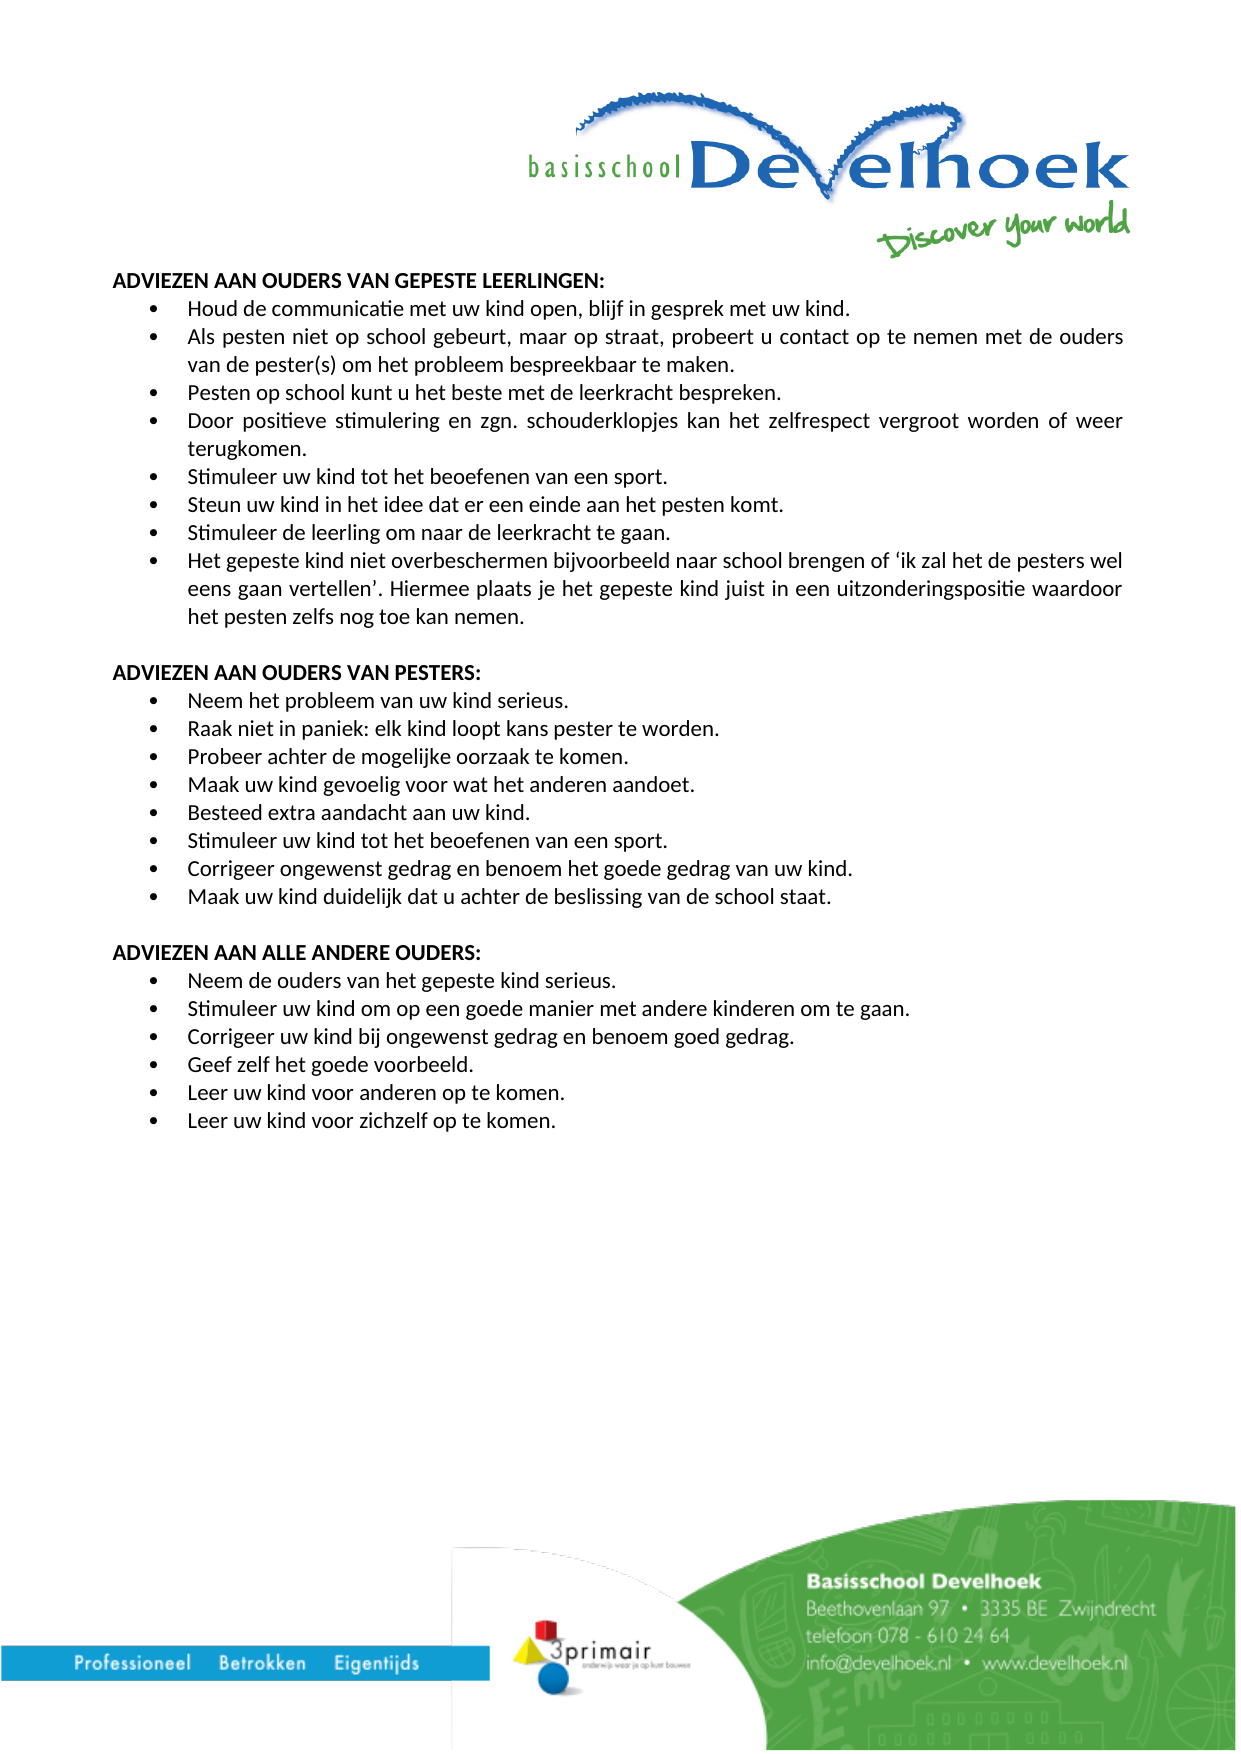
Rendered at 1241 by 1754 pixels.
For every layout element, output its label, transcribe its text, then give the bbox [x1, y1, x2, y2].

list Corrigeer ongewenst gedrag en benoem het goede gedrag van uw kind. [150, 854, 1125, 882]
list Steun uw kind in het idee dat er een einde aan het pesten komt. [150, 490, 1125, 518]
list Door positieve stimulering en zgn. schouderklopjes kan het zelfrespect vergroot worden of weer terugkomen. [150, 406, 1125, 462]
text ADVIEZEN AAN ALLE ANDERE OUDERS: [112, 938, 1125, 966]
list Het gepeste kind niet overbeschermen bijvoorbeeld naar school brengen of ‘ik zal het de pesters wel eens gaan vertellen’. Hiermee plaats je het gepeste kind juist in een uitzonderingspositie waardoor het pesten zelfs nog toe kan nemen. [150, 546, 1125, 630]
list Besteed extra aandacht aan uw kind. [150, 798, 1125, 826]
list Houd de communicatie met uw kind open, blijf in gesprek met uw kind. [150, 294, 1125, 322]
list Maak uw kind gevoelig voor wat het anderen aandoet. [150, 770, 1125, 798]
list Leer uw kind voor zichzelf op te komen. [150, 1106, 1125, 1134]
list Maak uw kind duidelijk dat u achter de beslissing van de school staat. [150, 882, 1125, 910]
list Corrigeer uw kind bij ongewenst gedrag en benoem goed gedrag. [150, 1022, 1125, 1050]
list Neem het probleem van uw kind serieus. [150, 686, 1125, 714]
list Probeer achter de mogelijke oorzaak te komen. [150, 742, 1125, 770]
list Stimuleer uw kind tot het beoefenen van een sport. [150, 462, 1125, 490]
list Stimuleer uw kind tot het beoefenen van een sport. [150, 826, 1125, 854]
list Raak niet in paniek: elk kind loopt kans pester te worden. [150, 714, 1125, 742]
list Neem de ouders van het gepeste kind serieus. [150, 966, 1125, 994]
text ADVIEZEN AAN OUDERS VAN GEPESTE LEERLINGEN: [112, 266, 1125, 294]
list Leer uw kind voor anderen op te komen. [150, 1078, 1125, 1106]
list Als pesten niet op school gebeurt, maar op straat, probeert u contact op te nemen met de ouders van de pester(s) om het probleem bespreekbaar te maken. [150, 322, 1125, 378]
list Stimuleer uw kind om op een goede manier met andere kinderen om te gaan. [150, 994, 1125, 1022]
list Stimuleer de leerling om naar de leerkracht te gaan. [150, 518, 1125, 546]
list Pesten op school kunt u het beste met de leerkracht bespreken. [150, 378, 1125, 406]
text ADVIEZEN AAN OUDERS VAN PESTERS: [112, 658, 1125, 686]
list Geef zelf het goede voorbeeld. [150, 1050, 1125, 1078]
